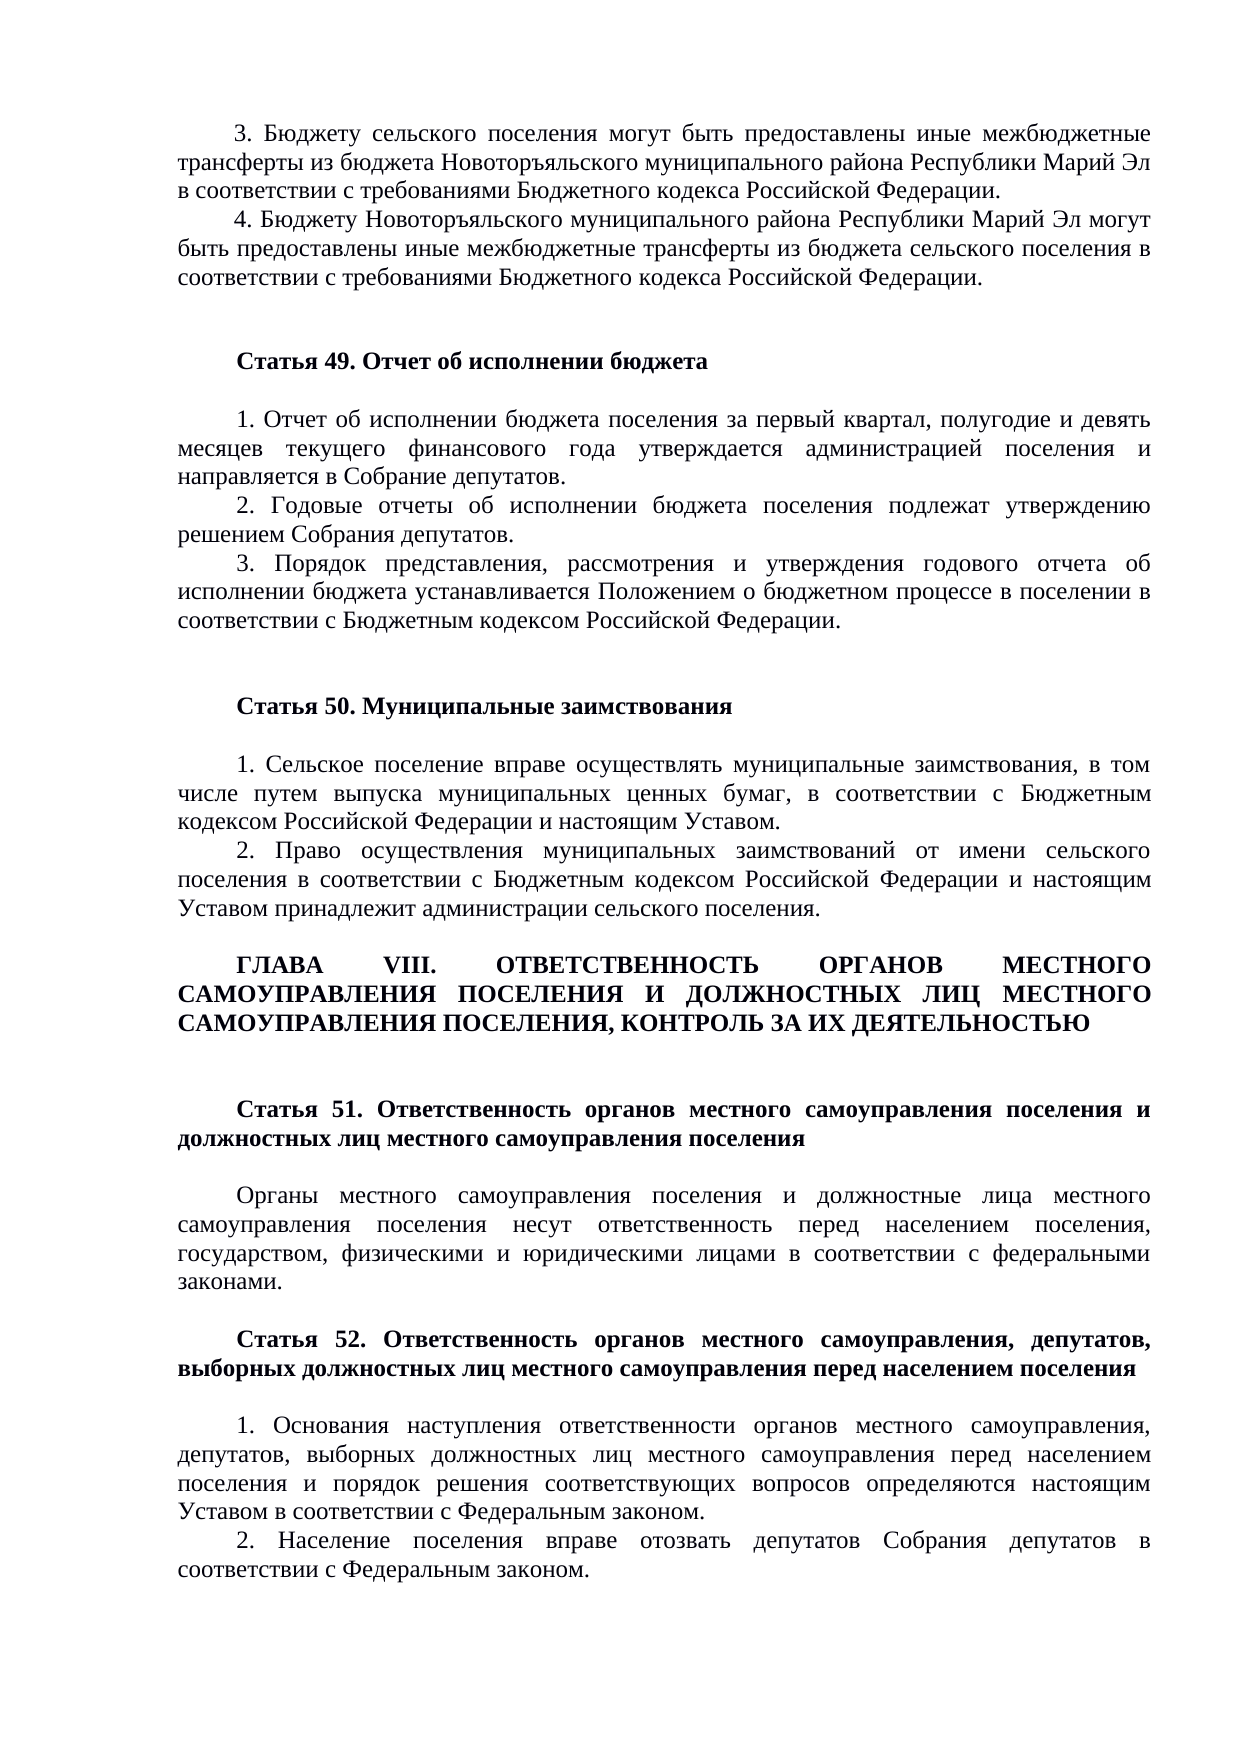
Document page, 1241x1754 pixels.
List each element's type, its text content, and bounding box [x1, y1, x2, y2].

list Статья 52. Ответственность органов местного самоуправления, депутатов, выборных должностных лиц местного самоуправления перед населением поселения [177, 1324, 1152, 1381]
text 2. Население поселения вправе отозвать депутатов Собрания депутатов в соответствии с Федеральным законом. [177, 1525, 1152, 1583]
text 3. Бюджету сельского поселения могут быть предоставлены иные межбюджетные трансферты из бюджета Новоторъяльского муниципального района Республики Марий Эл в соответствии с требованиями Бюджетного кодекса Российской Федерации. [177, 118, 1152, 204]
text Органы местного самоуправления поселения и должностные лица местного самоуправления поселения несут ответственность перед населением поселения, государством, физическими и юридическими лицами в соответствии с федеральными законами. [177, 1180, 1152, 1295]
text 1. Отчет об исполнении бюджета поселения за первый квартал, полугодие и девять месяцев текущего финансового года утверждается администрацией поселения и направляется в Собрание депутатов. [177, 404, 1152, 490]
text 3. Порядок представления, рассмотрения и утверждения годового отчета об исполнении бюджета устанавливается Положением о бюджетном процессе в поселении в соответствии с Бюджетным кодексом Российской Федерации. [177, 548, 1152, 634]
text 2. Право осуществления муниципальных заимствований от имени сельского поселения в соответствии с Бюджетным кодексом Российской Федерации и настоящим Уставом принадлежит администрации сельского поселения. [177, 835, 1152, 921]
text 1. Сельское поселение вправе осуществлять муниципальные заимствования, в том числе путем выпуска муниципальных ценных бумаг, в соответствии с Бюджетным кодексом Российской Федерации и настоящим Уставом. [177, 749, 1152, 835]
text ГЛАВА VIII. ОТВЕТСТВЕННОСТЬ ОРГАНОВ МЕСТНОГО САМОУПРАВЛЕНИЯ ПОСЕЛЕНИЯ И ДОЛЖНОСТНЫХ ЛИЦ МЕСТНОГО САМОУПРАВЛЕНИЯ ПОСЕЛЕНИЯ, КОНТРОЛЬ ЗА ИХ ДЕЯТЕЛЬНОСТЬЮ [177, 950, 1152, 1036]
text 1. Основания наступления ответственности органов местного самоуправления, депутатов, выборных должностных лиц местного самоуправления перед населением поселения и порядок решения соответствующих вопросов определяются настоящим Уставом в соответствии с Федеральным законом. [177, 1410, 1152, 1525]
text 2. Годовые отчеты об исполнении бюджета поселения подлежат утверждению решением Собрания депутатов. [177, 490, 1152, 548]
list Статья 49. Отчет об исполнении бюджета [177, 346, 1152, 375]
list Статья 51. Ответственность органов местного самоуправления поселения и должностных лиц местного самоуправления поселения [177, 1094, 1152, 1151]
list Статья 50. Муниципальные заимствования [177, 691, 1152, 720]
text 4. Бюджету Новоторъяльского муниципального района Республики Марий Эл могут быть предоставлены иные межбюджетные трансферты из бюджета сельского поселения в соответствии с требованиями Бюджетного кодекса Российской Федерации. [177, 204, 1152, 291]
